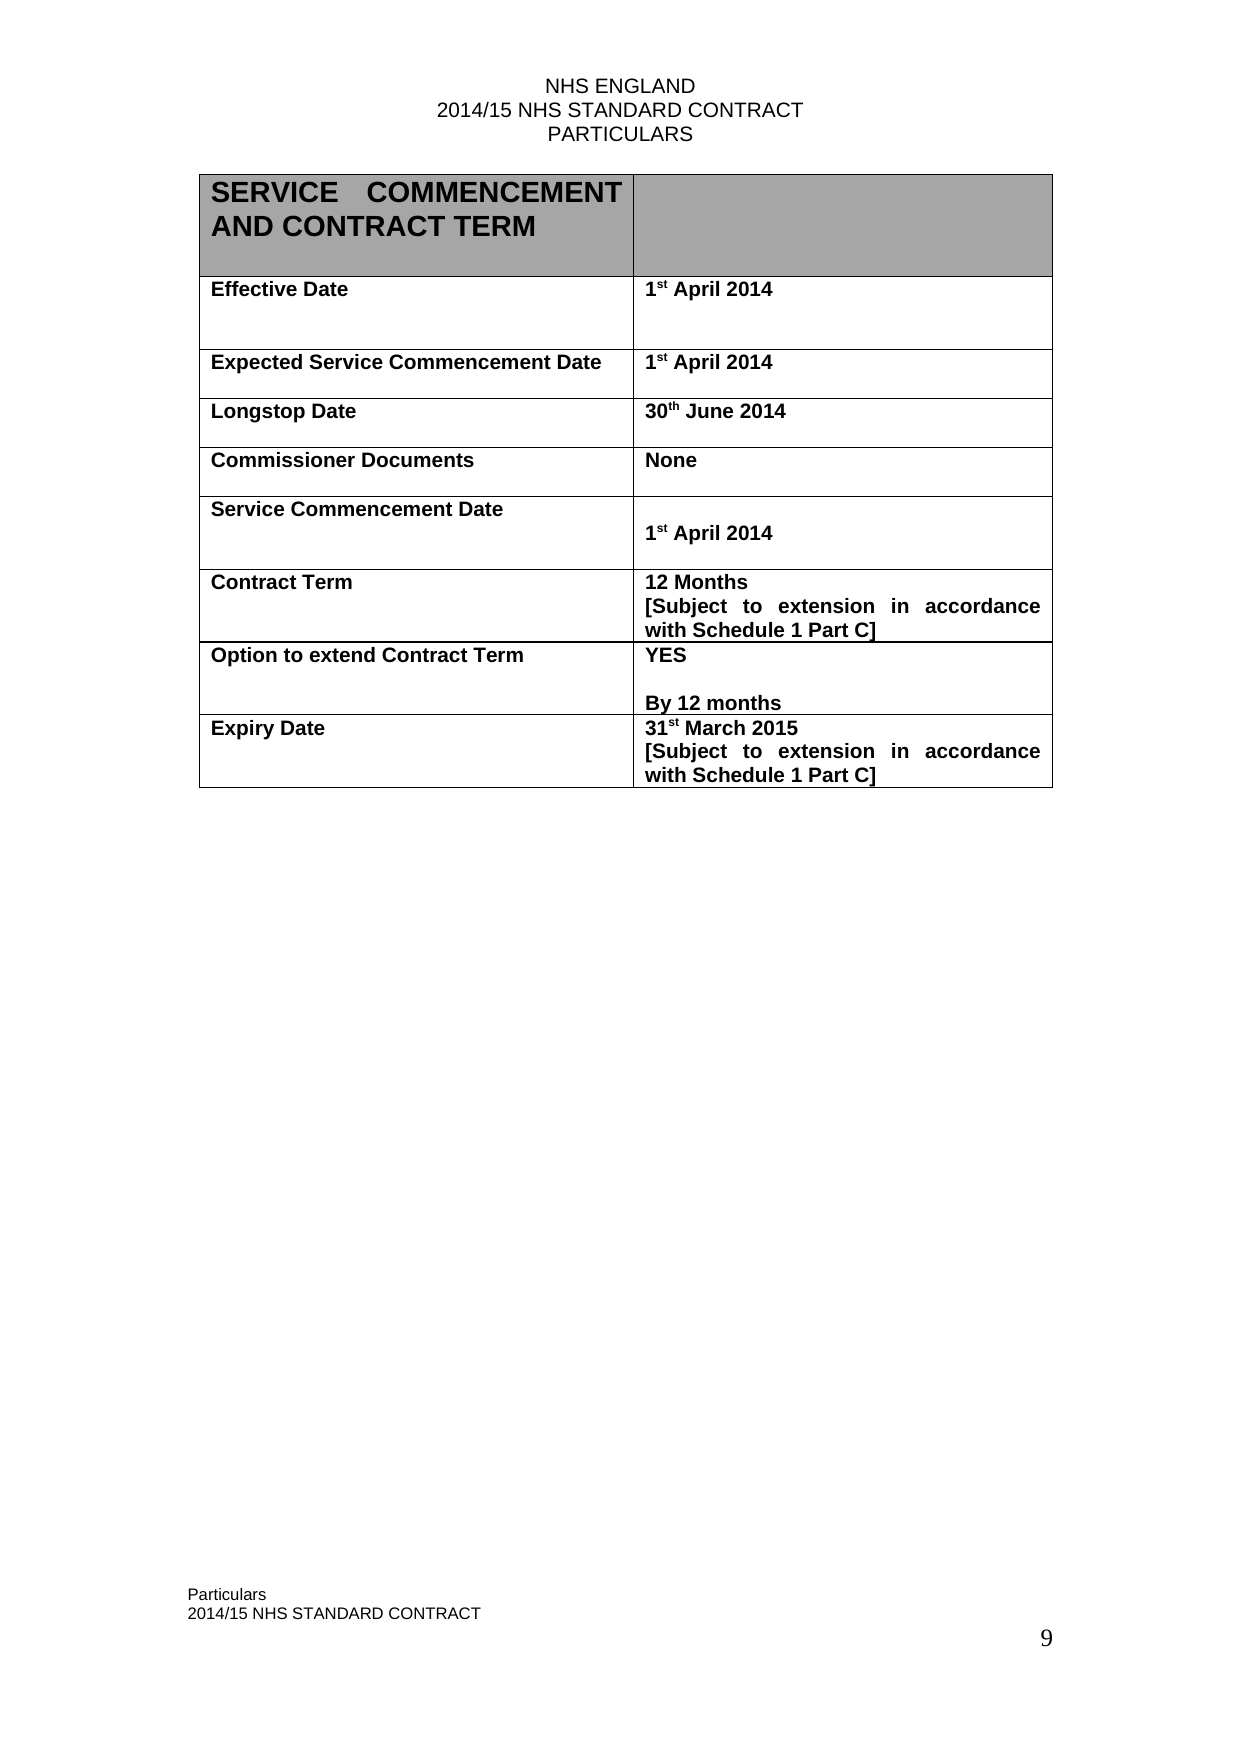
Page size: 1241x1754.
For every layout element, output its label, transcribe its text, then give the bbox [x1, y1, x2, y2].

table_cell None [634, 448, 1052, 496]
table_cell 12 Months [Subject to extension in accordance with Schedule 1 Part C] [634, 570, 1052, 641]
table_cell 1st April 2014 [634, 350, 1052, 398]
table_cell 31st March 2015 [Subject to extension in accordance with Schedule 1 Part C] [634, 715, 1052, 787]
table_cell Option to extend Contract Term [200, 643, 633, 714]
table_cell 30th June 2014 [634, 399, 1052, 447]
table_cell Service Commencement Date [200, 497, 633, 568]
table_header [634, 175, 1052, 276]
table_cell 1st April 2014 [634, 277, 1052, 349]
table_cell YES By 12 months [634, 643, 1052, 714]
table_cell Commissioner Documents [200, 448, 633, 496]
table_cell Contract Term [200, 570, 633, 641]
table_header SERVICE COMMENCEMENT AND CONTRACT TERM [200, 175, 633, 276]
table_cell Longstop Date [200, 399, 633, 447]
table_cell Expected Service Commencement Date [200, 350, 633, 398]
table_cell 1st April 2014 [634, 497, 1052, 568]
table_cell Expiry Date [200, 715, 633, 787]
table_cell Effective Date [200, 277, 633, 349]
